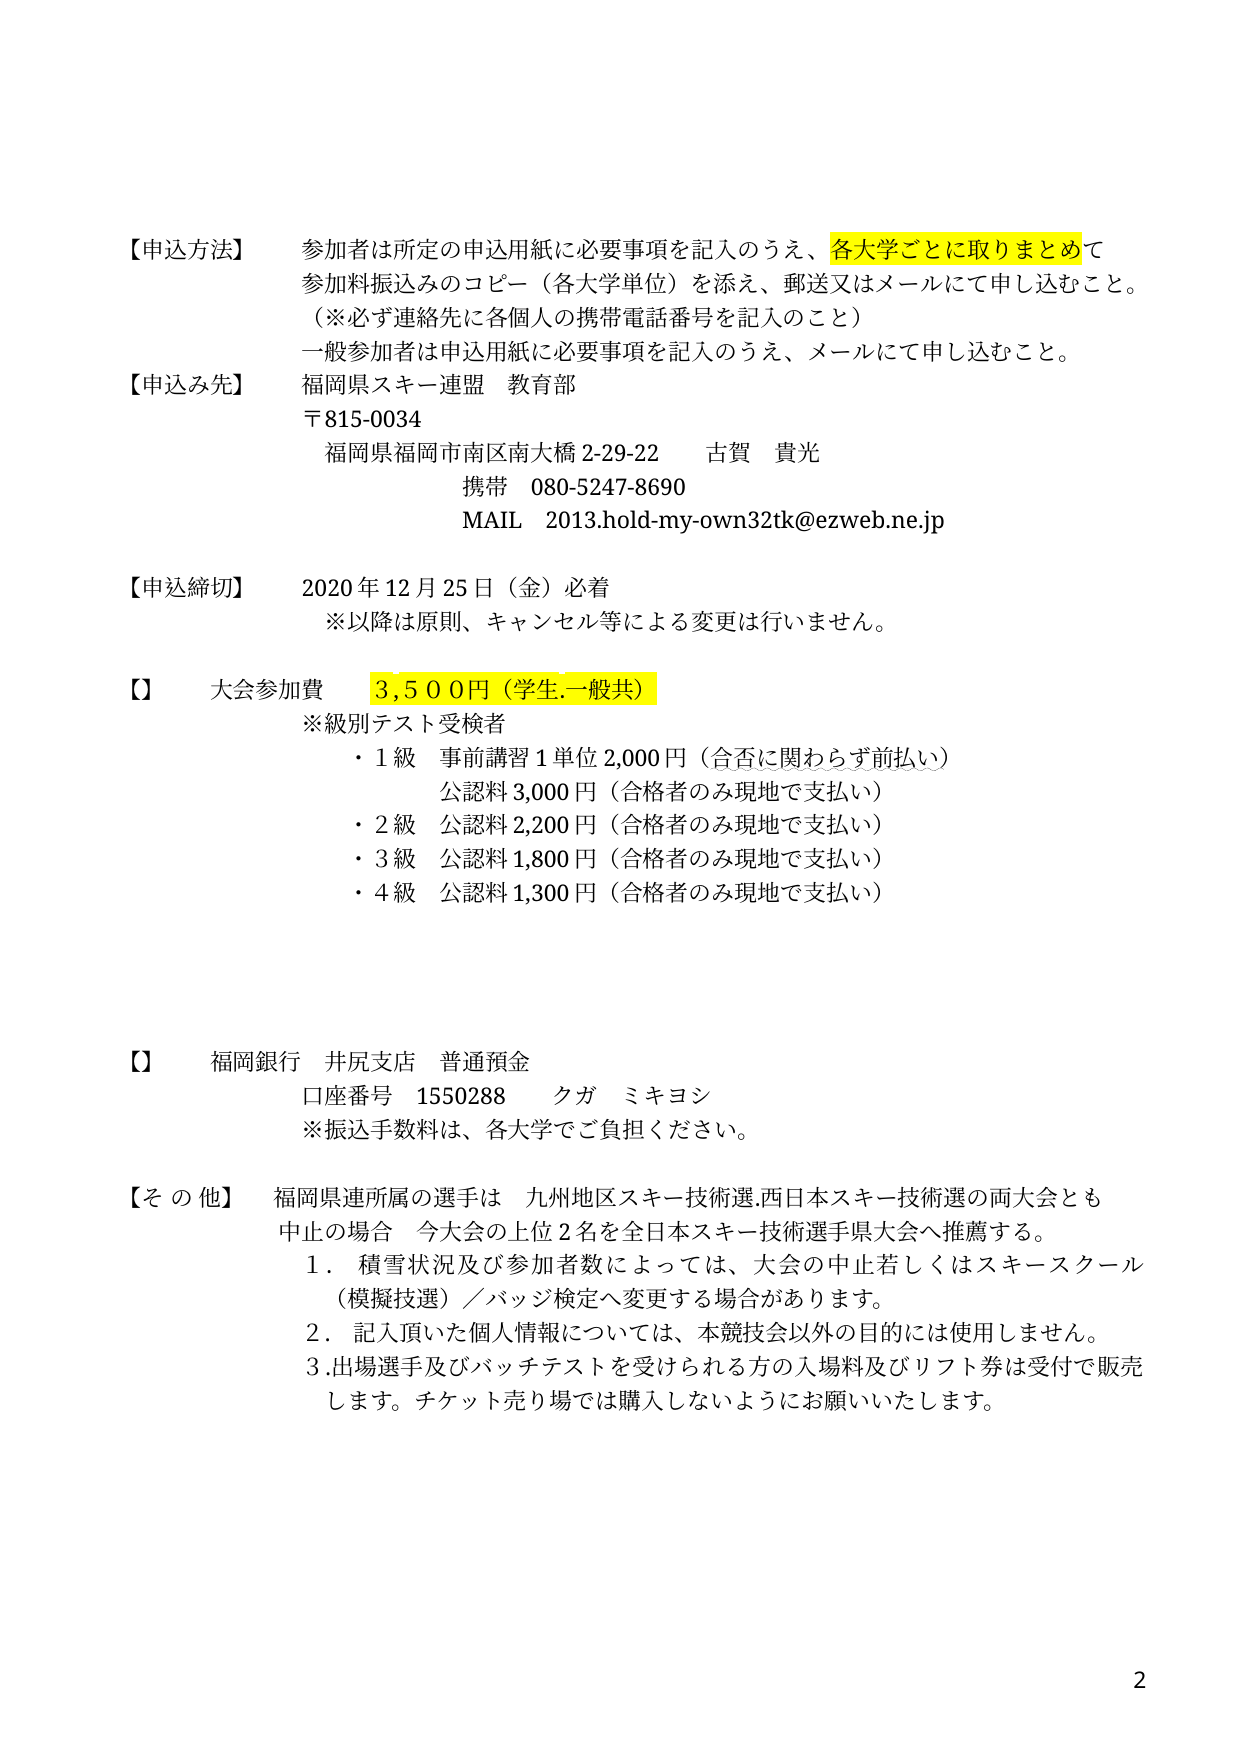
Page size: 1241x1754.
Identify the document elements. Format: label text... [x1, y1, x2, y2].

text 公認料3,000円（合格者のみ現地で支払い） [118, 773, 1146, 807]
text ３.出場選手及びバッチテストを受けられる方の入場料及びリフト券は受付で販売します。チケット売り場では購入しないようにお願いいたします。 [301, 1349, 1146, 1416]
text ・４級 公認料1,300円（合格者のみ現地で支払い） [118, 875, 1146, 909]
text 口座番号 1550288 クガ ミキヨシ [118, 1078, 1146, 1112]
text 【申込方法】 参加者は所定の申込用紙に必要事項を記入のうえ、各大学ごとに取りまとめて [118, 232, 830, 265]
text ・１級 事前講習1単位2,000円（合否に関わらず前払い） [118, 739, 1146, 773]
text 【】 大会参加費 ３,５００円（学生.一般共） [118, 672, 1146, 706]
text 【そ の 他】 福岡県連所属の選手は 九州地区スキー技術選.西日本スキー技術選の両大会とも [118, 1179, 1146, 1213]
text 〒815-0034 [118, 401, 1146, 435]
text ※以降は原則、キャンセル等による変更は行いません。 [118, 604, 1146, 638]
text ２. 記入頂いた個人情報については、本競技会以外の目的には使用しません。 [118, 1315, 1146, 1349]
text 【申込み先】 福岡県スキー連盟 教育部 [118, 367, 1146, 401]
text 【申込締切】 2020年12月25日（金）必着 [118, 570, 1146, 604]
text ・３級 公認料1,800円（合格者のみ現地で支払い） [118, 841, 1146, 875]
text ・２級 公認料2,200円（合格者のみ現地で支払い） [118, 807, 1146, 841]
text ※級別テスト受検者 [118, 706, 1146, 739]
text 中止の場合 今大会の上位2名を全日本スキー技術選手県大会へ推薦する。 [118, 1213, 1146, 1247]
text （※必ず連絡先に各個人の携帯電話番号を記入のこと） [118, 299, 1146, 333]
text ※振込手数料は、各大学でご負担ください。 [118, 1112, 1146, 1146]
text 【】 福岡銀行 井尻支店 普通預金 [118, 1044, 1146, 1078]
text 携帯 080-5247-8690 [118, 468, 1146, 502]
text 参加料振込みのコピー（各大学単位）を添え、郵送又はメールにて申し込むこと。 [301, 265, 1146, 299]
text １. 積雪状況及び参加者数によっては、大会の中止若しくはスキースクール （模擬技選）／バッジ検定へ変更する場合があります。 [301, 1247, 1146, 1315]
text 福岡県福岡市南区南大橋2-29-22 古賀 貴光 [118, 435, 1146, 468]
text MAIL 2013.hold-my-own32tk@ezweb.ne.jp [118, 502, 1146, 536]
text 一般参加者は申込用紙に必要事項を記入のうえ、メールにて申し込むこと。 [118, 333, 1146, 367]
